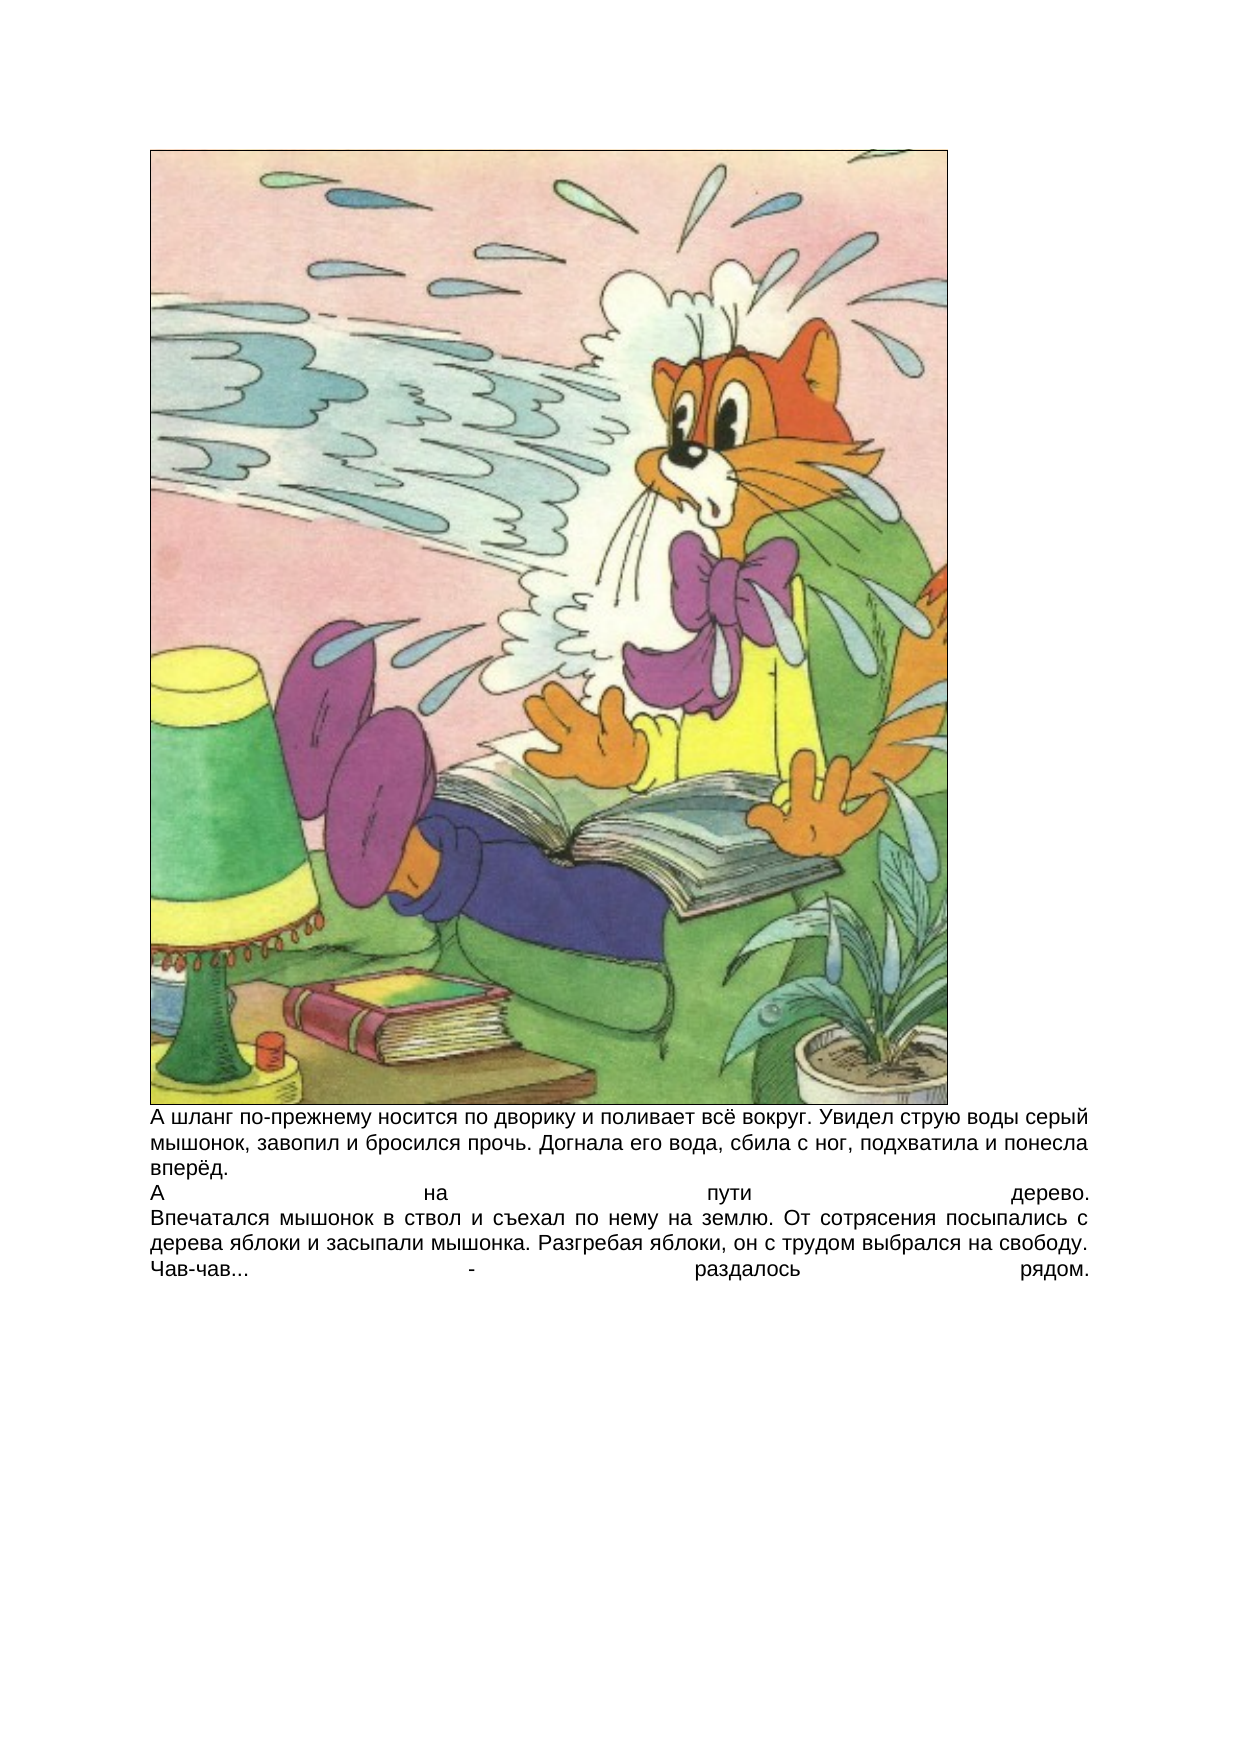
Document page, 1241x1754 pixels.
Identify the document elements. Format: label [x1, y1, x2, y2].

text [150, 150, 1090, 1281]
picture [151, 151, 947, 1104]
